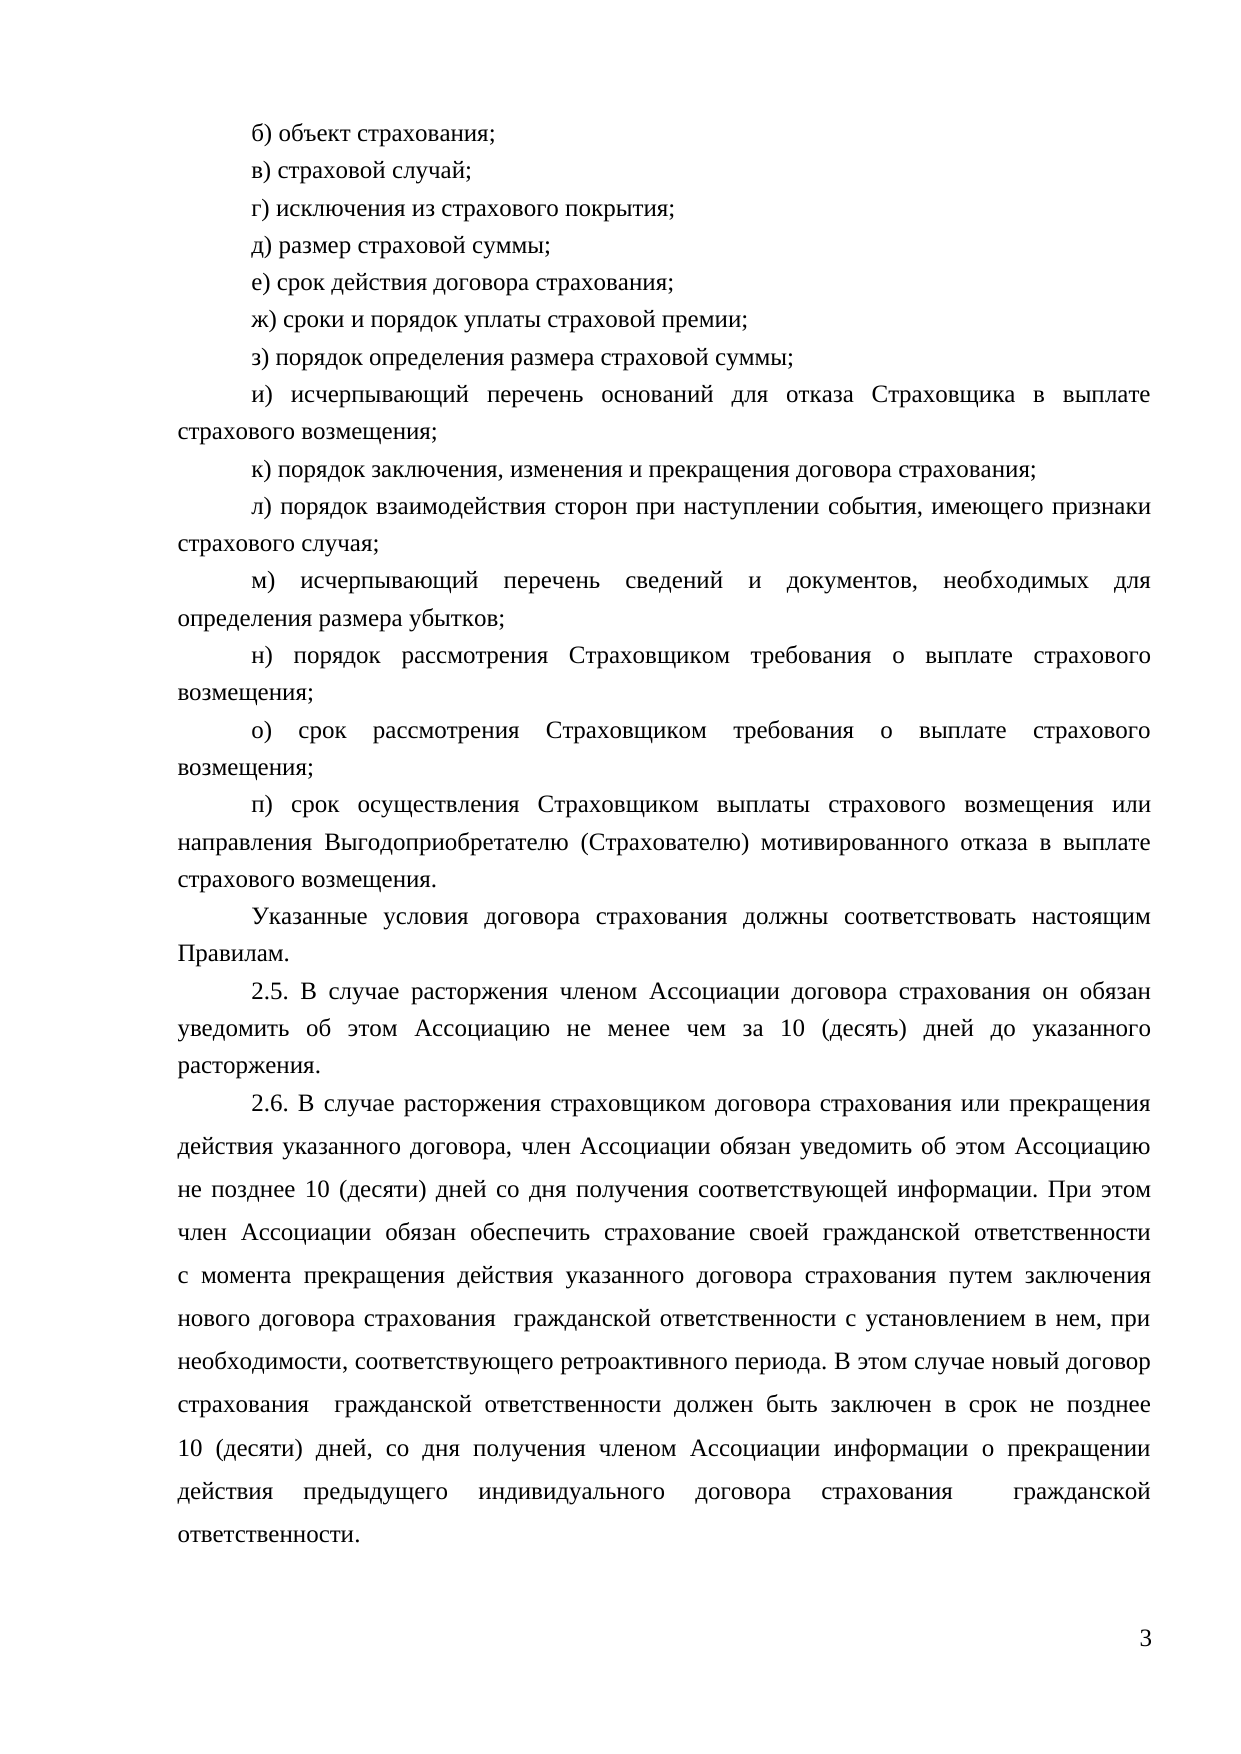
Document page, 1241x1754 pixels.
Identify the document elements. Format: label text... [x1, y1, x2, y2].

text л) порядок взаимодействия сторон при наступлении события, имеющего признаки страхового случая; [177, 491, 1152, 557]
text Указанные условия договора страхования должны соответствовать настоящим Правилам. [177, 901, 1152, 967]
text е) срок действия договора страхования; [177, 267, 1152, 296]
text м) исчерпывающий перечень сведений и документов, необходимых для определения размера убытков; [177, 566, 1152, 632]
text 2.5. В случае расторжения членом Ассоциации договора страхования он обязан уведомить об этом Ассоциацию не менее чем за 10 (десять) дней до указанного расторжения. [177, 976, 1152, 1079]
text о) срок рассмотрения Страховщиком требования о выплате страхового возмещения; [177, 715, 1152, 781]
text б) объект страхования; [177, 118, 1152, 147]
text з) порядок определения размера страховой суммы; [177, 342, 1152, 371]
text д) размер страховой суммы; [177, 230, 1152, 259]
text в) страховой случай; [177, 155, 1152, 184]
text 2.6. В случае расторжения страховщиком договора страхования или прекращения действия указанного договора, член Ассоциации обязан уведомить об этом Ассоциацию не позднее 10 (десяти) дней со дня получения соответствующей информации. При этом член Ассоциации обязан обеспечить страхование своей гражданской ответственности с момента прекращения действия указанного договора страхования путем заключения нового договора страхования гражданской ответственности с установлением в нем, при необходимости, соответствующего ретроактивного периода. В этом случае новый договор страхования гражданской ответственности должен быть заключен в срок не позднее 10 (десяти) дней, со дня получения членом Ассоциации информации о прекращении действия предыдущего индивидуального договора страхования гражданской ответственности. [177, 1088, 1152, 1548]
text п) срок осуществления Страховщиком выплаты страхового возмещения или направления Выгодоприобретателю (Страхователю) мотивированного отказа в выплате страхового возмещения. [177, 789, 1152, 893]
text и) исчерпывающий перечень оснований для отказа Страховщика в выплате страхового возмещения; [177, 379, 1152, 445]
text г) исключения из страхового покрытия; [177, 193, 1152, 221]
text н) порядок рассмотрения Страховщиком требования о выплате страхового возмещения; [177, 640, 1152, 706]
text ж) сроки и порядок уплаты страховой премии; [177, 304, 1152, 333]
text к) порядок заключения, изменения и прекращения договора страхования; [177, 454, 1152, 482]
